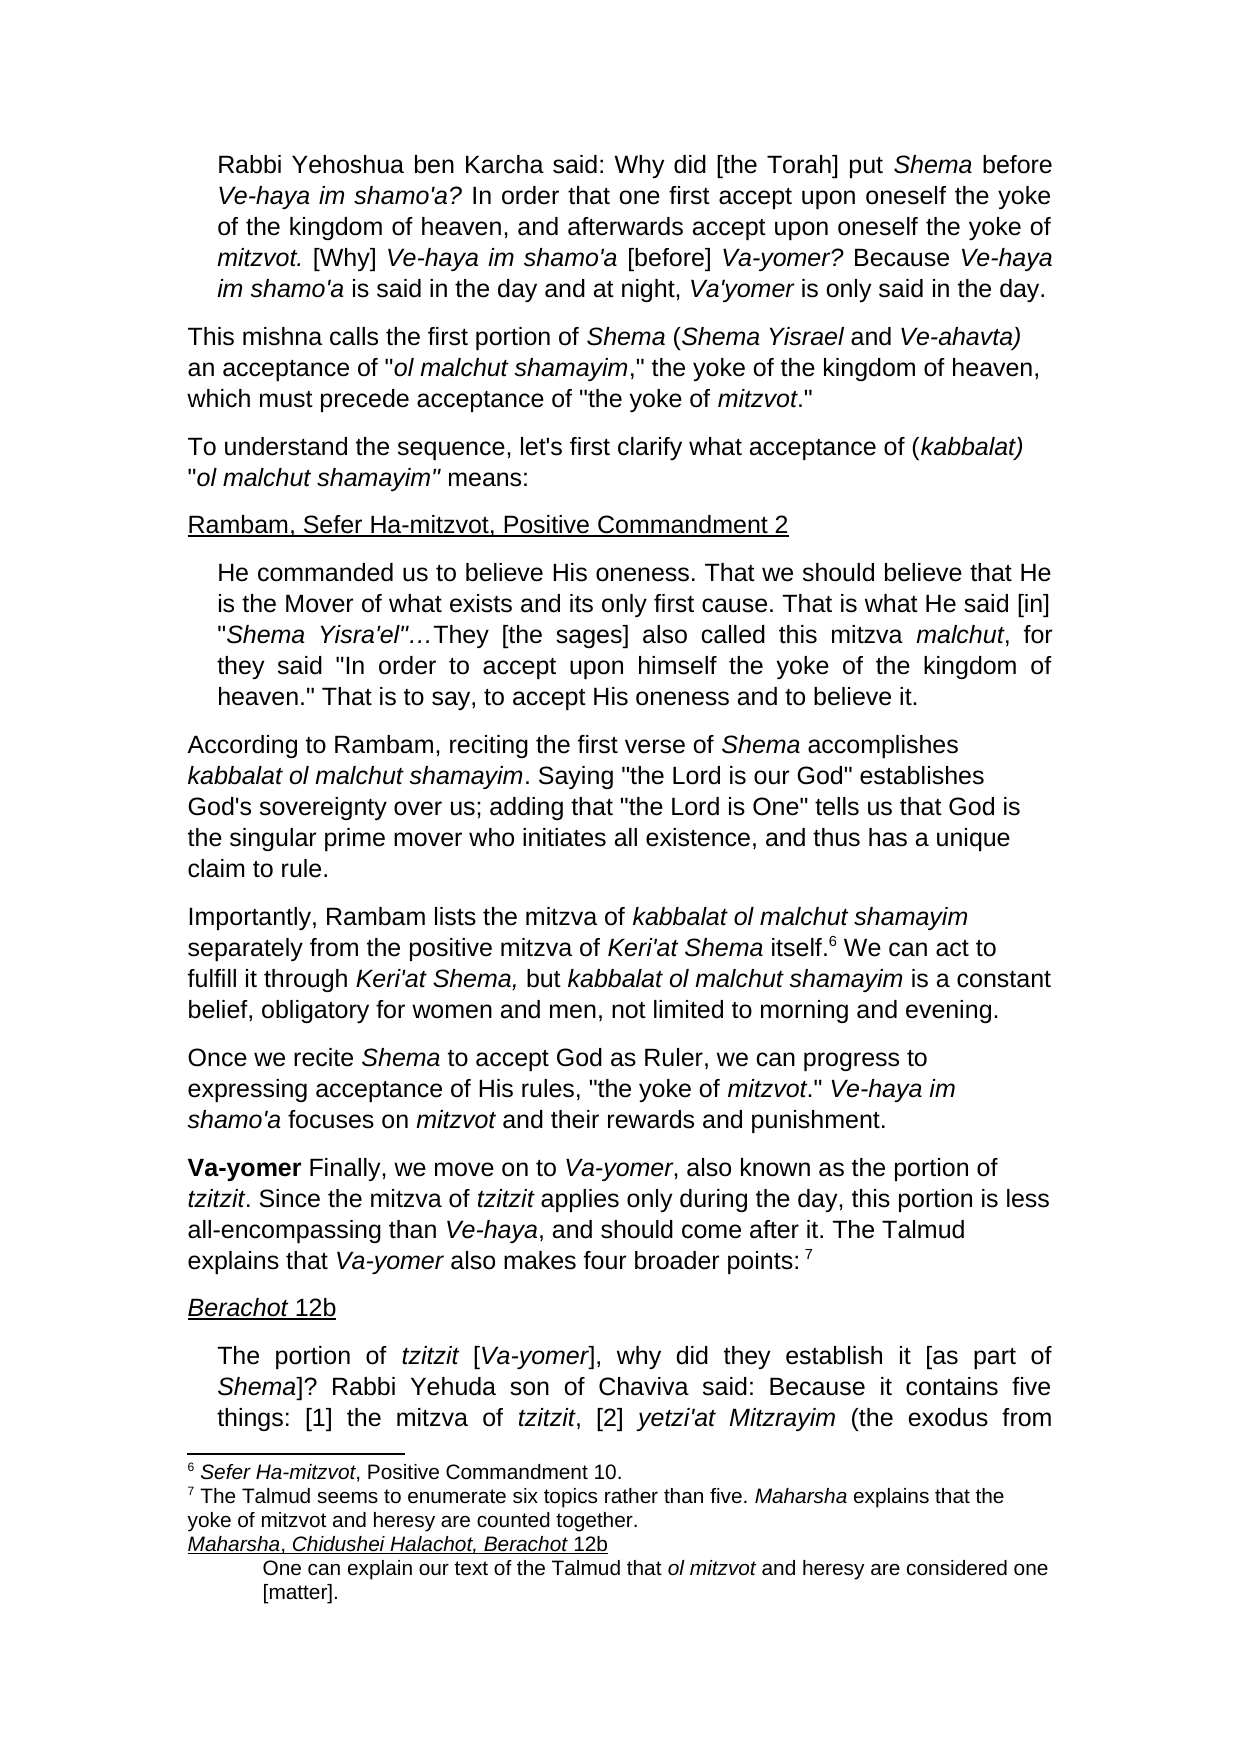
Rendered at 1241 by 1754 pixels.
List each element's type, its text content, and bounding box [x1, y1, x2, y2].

text According to Rambam, reciting the first verse of Shema accomplishes kabbalat ol malchut shamayim. Saying "the Lord is our God" establishes God's sovereignty over us; adding that "the Lord is One" tells us that God is the singular prime mover who initiates all existence, and thus has a unique claim to rule. [187, 730, 1053, 883]
text Berachot 12b [187, 1293, 1053, 1322]
text Rabbi Yehoshua ben Karcha said: Why did [the Torah] put Shema before Ve-haya im shamo'a? In order that one first accept upon oneself the yoke of the kingdom of heaven, and afterwards accept upon oneself the yoke of mitzvot. [Why] Ve-haya im shamo'a [before] Va-yomer? Because Ve-haya im shamo'a is said in the day and at night, Va'yomer is only said in the day. [217, 150, 1053, 303]
text Importantly, Rambam lists the mitzva of kabbalat ol malchut shamayim separately from the positive mitzva of Keri'at Shema itself. We can act to fulfill it through Keri'at Shema, but kabbalat ol malchut shamayim is a constant belief, obligatory for women and men, not limited to morning and evening. [187, 902, 1053, 1024]
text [217, 1341, 1053, 1432]
text Rambam, Sefer Ha-mitzvot, Positive Commandment 2 [187, 510, 1053, 539]
text This mishna calls the first portion of Shema (Shema Yisrael and Ve-ahavta) an acceptance of "ol malchut shamayim," the yoke of the kingdom of heaven, which must precede acceptance of "the yoke of mitzvot." [187, 322, 1053, 413]
text To understand the sequence, let's first clarify what acceptance of (kabbalat) "ol malchut shamayim" means: [187, 432, 1053, 491]
text Once we recite Shema to accept God as Ruler, we can progress to expressing acceptance of His rules, "the yoke of mitzvot." Ve-haya im shamo'a focuses on mitzvot and their rewards and punishment. [187, 1043, 1053, 1133]
text He commanded us to believe His oneness. That we should believe that He is the Mover of what exists and its only first cause. That is what He said [in] "Shema Yisra'el"…They [the sages] also called this mitzva malchut, for they said "In order to accept upon himself the yoke of the kingdom of heaven." That is to say, to accept His oneness and to believe it. [217, 558, 1053, 711]
text Va-yomer Finally, we move on to Va-yomer, also known as the portion of tzitzit. Since the mitzva of tzitzit applies only during the day, this portion is less all-encompassing than Ve-haya, and should come after it. The Talmud explains that Va-yomer also makes four broader points: [187, 1152, 1053, 1274]
